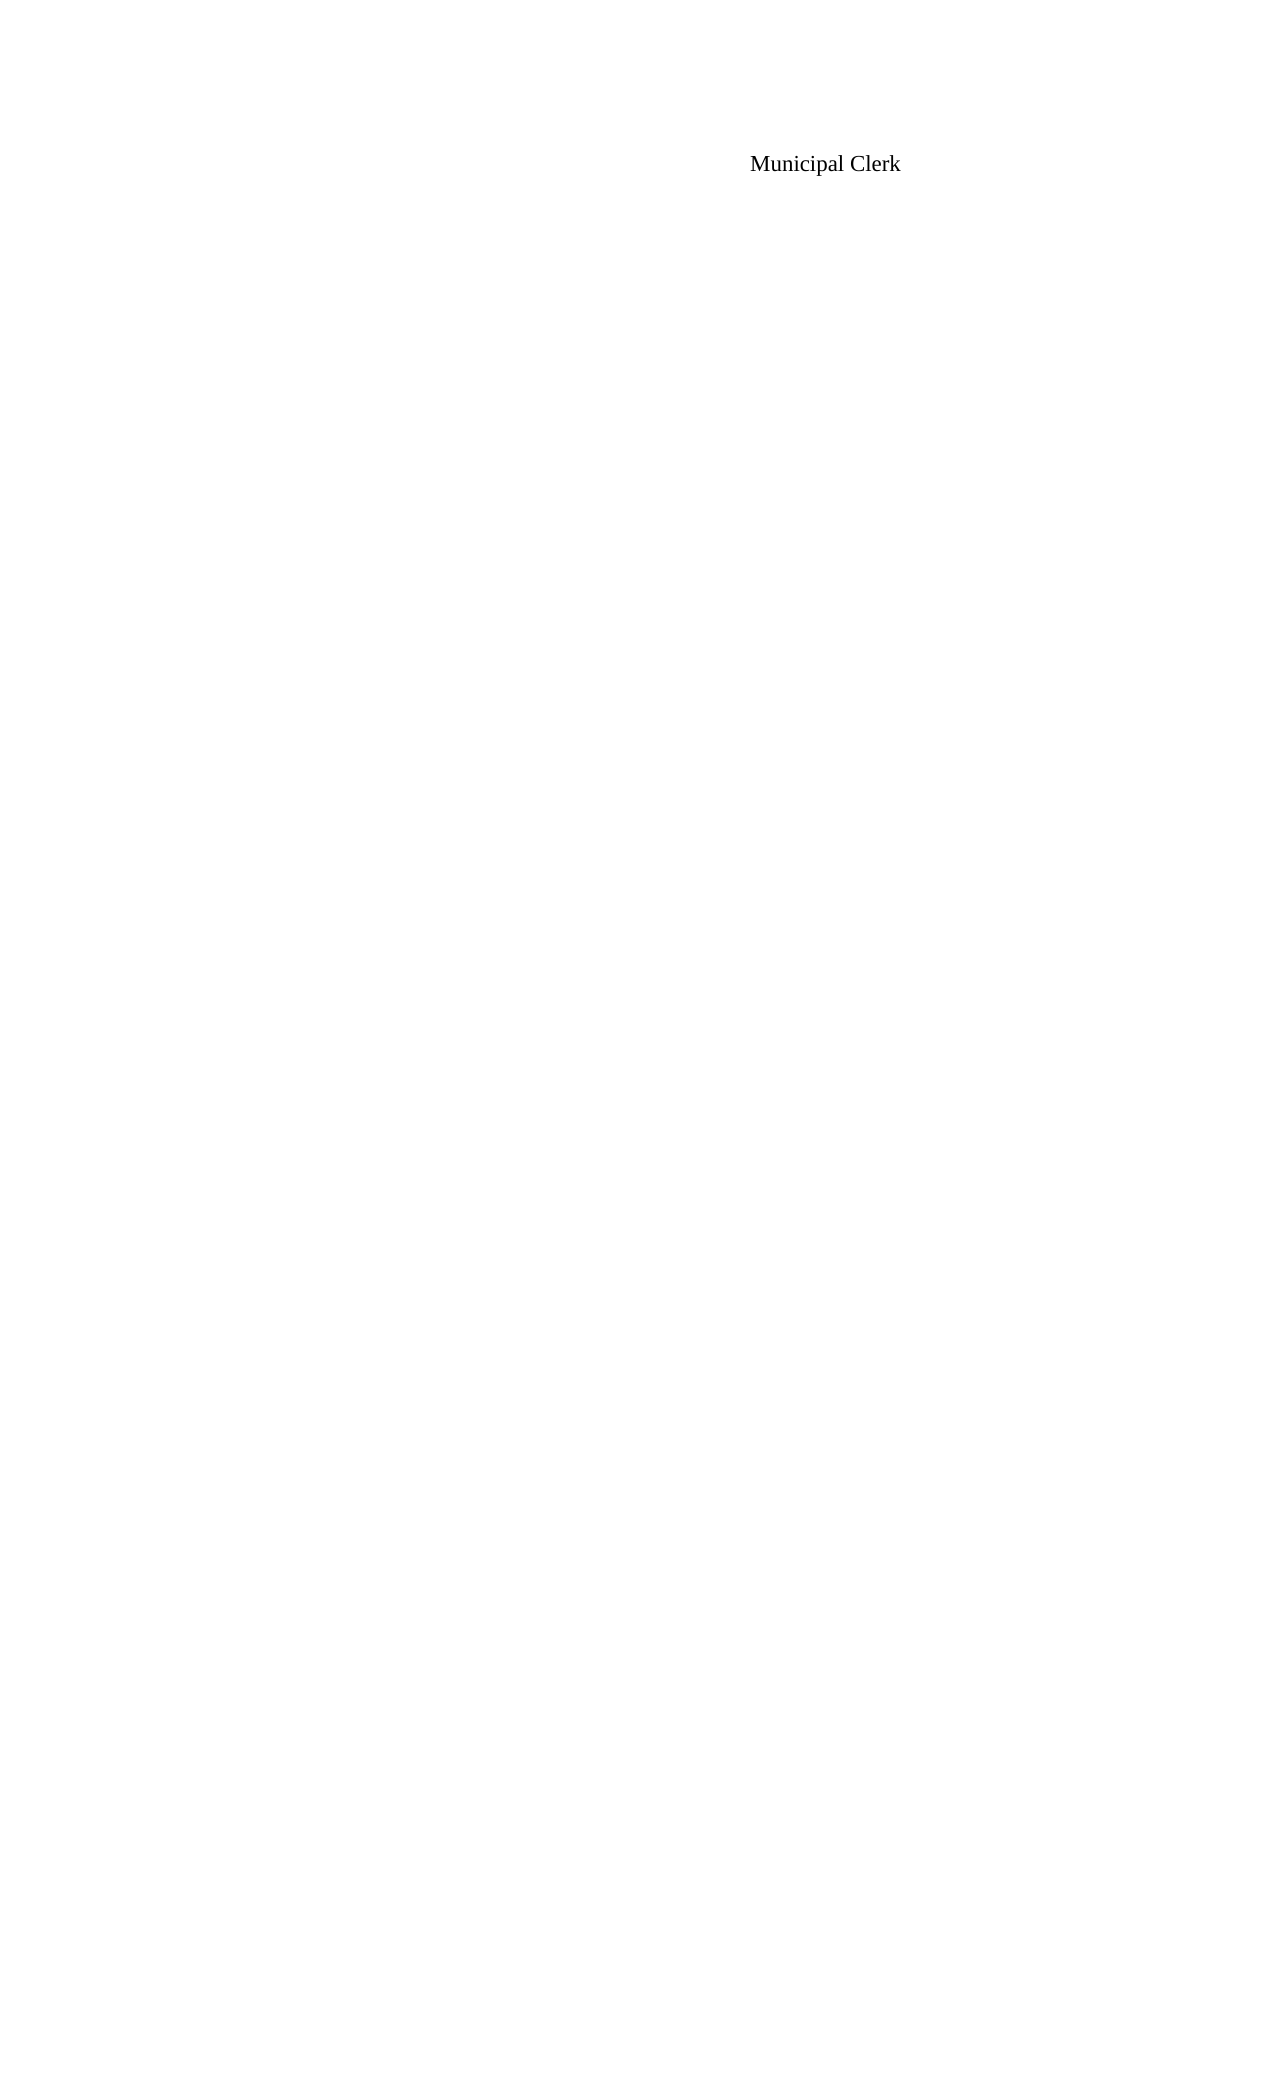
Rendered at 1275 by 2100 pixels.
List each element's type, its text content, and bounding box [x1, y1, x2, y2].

text Municipal Clerk [150, 150, 1125, 176]
